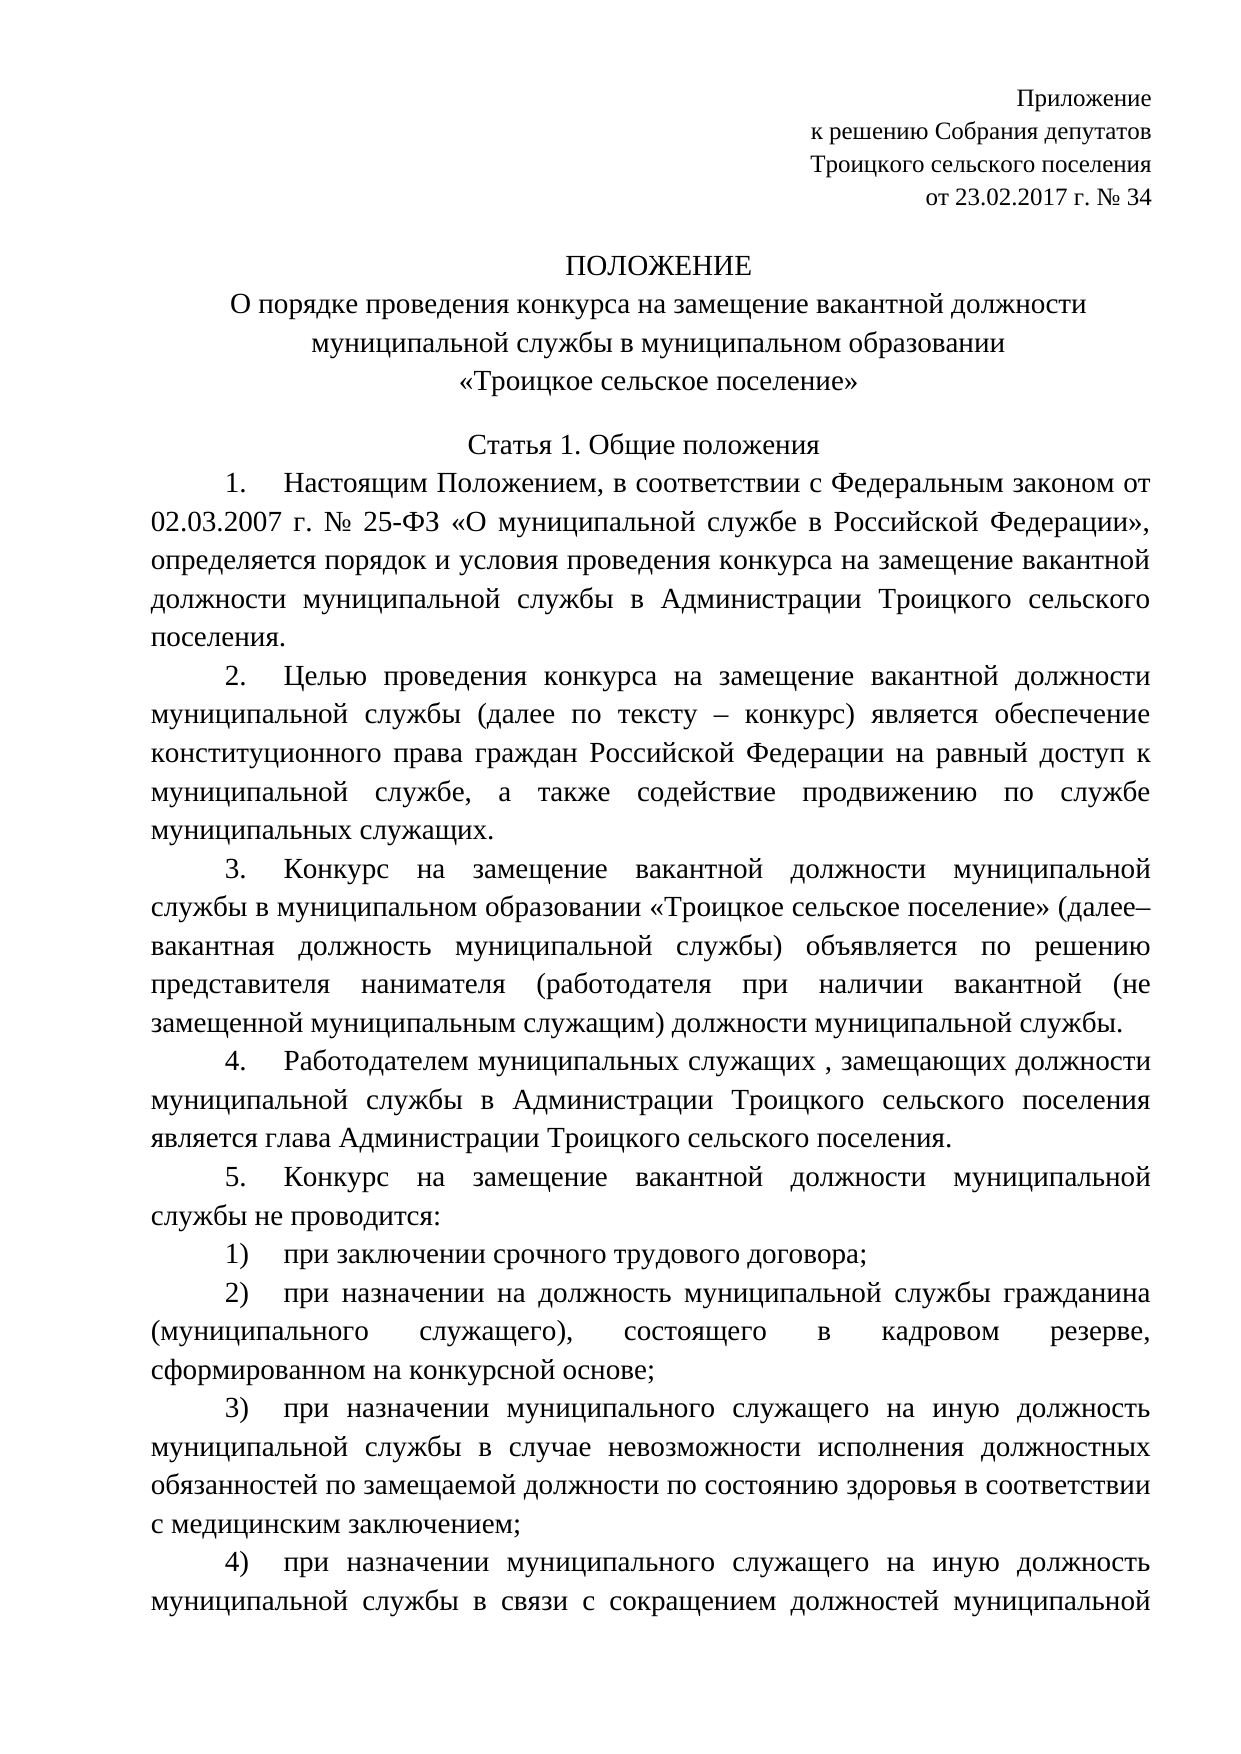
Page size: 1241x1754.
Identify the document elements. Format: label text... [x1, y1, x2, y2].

list Конкурс на замещение вакантной должности муниципальной службы не проводится: [151, 1159, 1152, 1231]
list Целью проведения конкурса на замещение вакантной должности муниципальной службы (далее по тексту – конкурс) является обеспечение конституционного права граждан Российской Федерации на равный доступ к муниципальной службе, а также содействие продвижению по службе муниципальных служащих. [151, 658, 1152, 846]
list Настоящим Положением, в соответствии с Федеральным законом от 02.03.2007 г. № 25-ФЗ «О муниципальной службе в Российской Федерации», определяется порядок и условия проведения конкурса на замещение вакантной должности муниципальной службы в Администрации Троицкого сельского поселения. [151, 465, 1152, 653]
list Конкурс на замещение вакантной должности муниципальной службы в муниципальном образовании «Троицкое сельское поселение» (далее– вакантная должность муниципальной службы) объявляется по решению представителя нанимателя (работодателя при наличии вакантной (не замещенной муниципальным служащим) должности муниципальной службы. [151, 851, 1152, 1038]
list при назначении муниципального служащего на иную должность муниципальной службы в случае невозможности исполнения должностных обязанностей по замещаемой должности по состоянию здоровья в соответствии с медицинским заключением; [151, 1390, 1152, 1539]
list Статья 1. Общие положения [136, 427, 1152, 460]
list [151, 1544, 1152, 1617]
list Работодателем муниципальных служащих , замещающих должности муниципальной службы в Администрации Троицкого сельского поселения является глава Администрации Троицкого сельского поселения. [151, 1043, 1152, 1154]
list при назначении на должность муниципальной службы гражданина (муниципального служащего), состоящего в кадровом резерве, сформированном на конкурсной основе; [151, 1275, 1152, 1385]
list Троицкого сельского поселения [165, 149, 1152, 177]
list ПОЛОЖЕНИЕ [165, 248, 1152, 281]
list при заключении срочного трудового договора; [151, 1236, 1152, 1270]
list к решению Собрания депутатов [165, 116, 1152, 144]
list О порядке проведения конкурса на замещение вакантной должности муниципальной службы в муниципальном образовании [165, 286, 1152, 358]
list Приложение [165, 83, 1152, 111]
list «Троицкое сельское поселение» [165, 363, 1152, 397]
list от 23.02.2017 г. № 34 [165, 182, 1152, 211]
